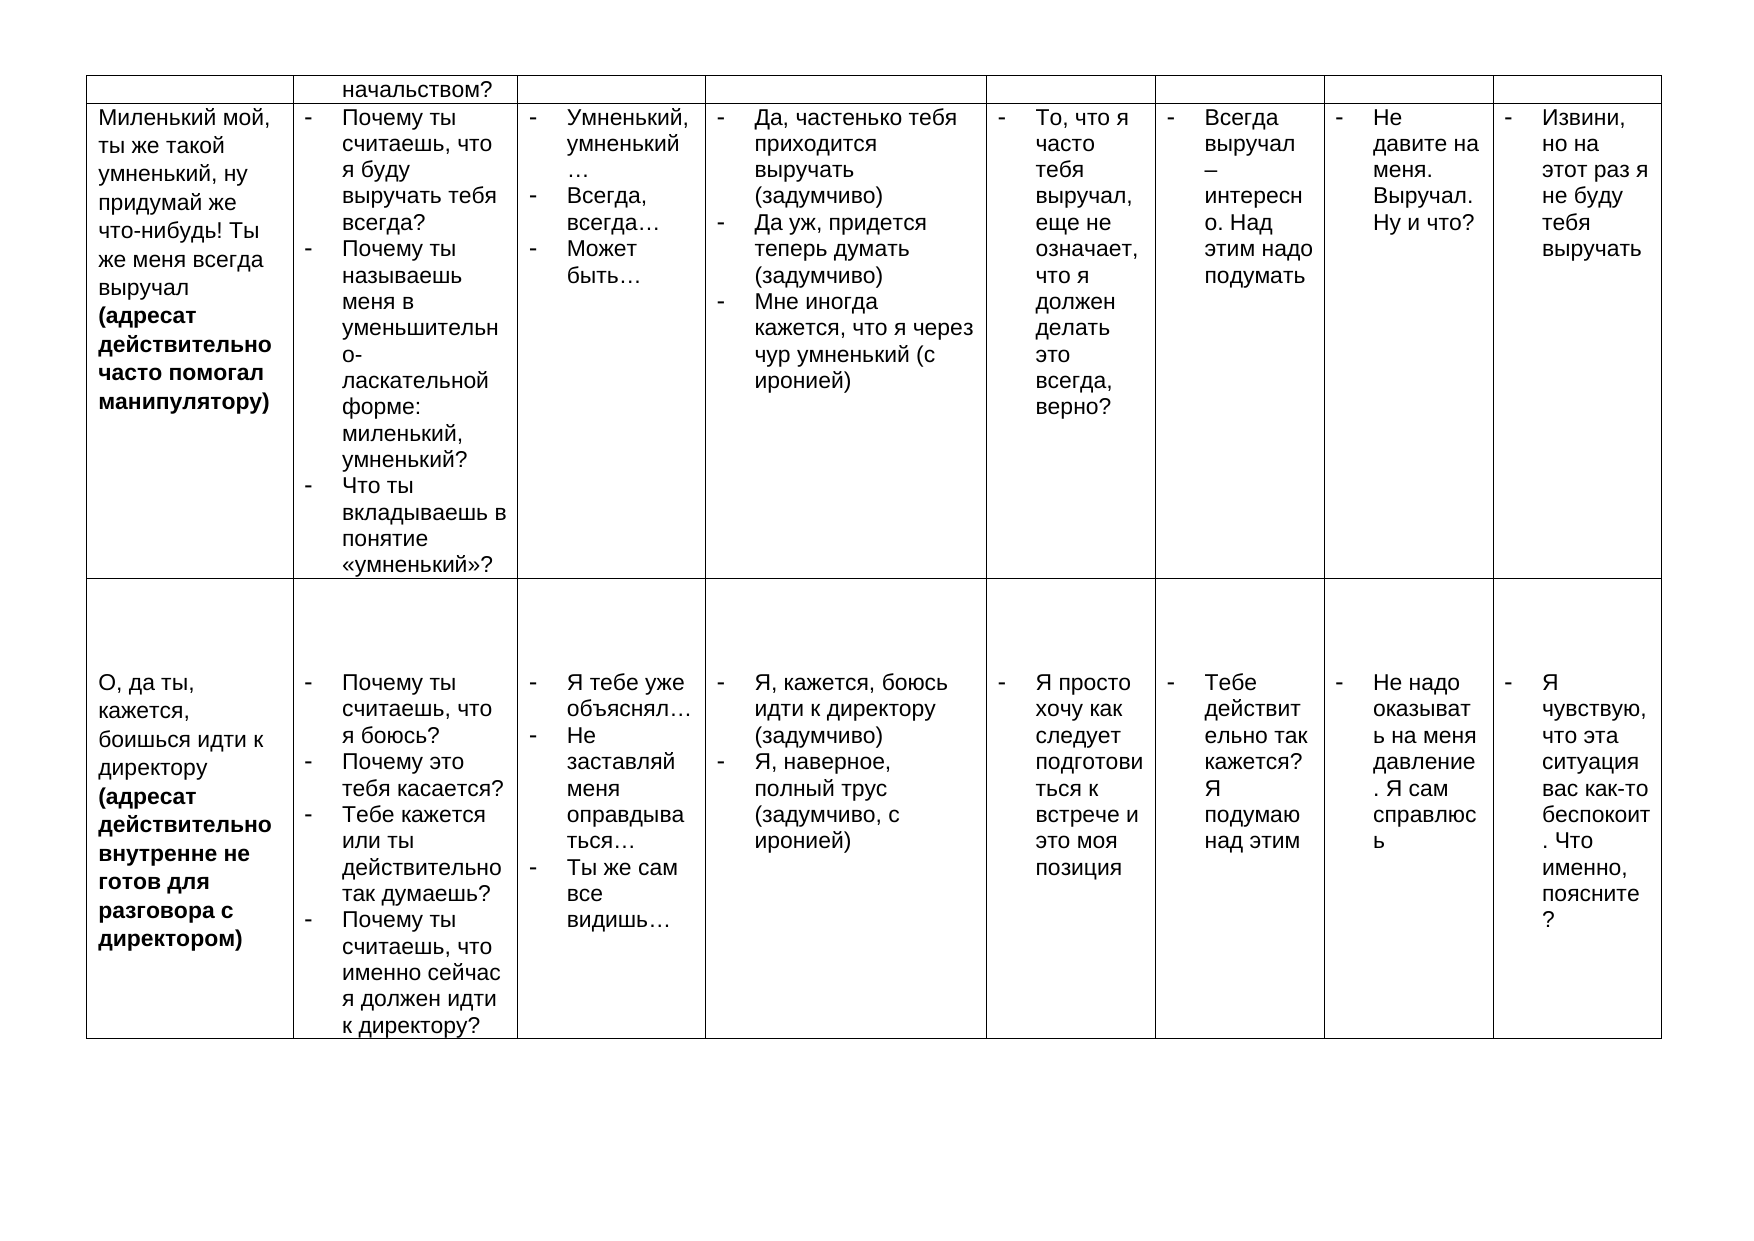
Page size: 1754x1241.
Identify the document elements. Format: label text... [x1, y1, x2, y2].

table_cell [1156, 76, 1324, 102]
table_cell Извини, но на этот раз я не буду тебя выручать [1494, 104, 1661, 578]
table_cell Я тебе уже объяснял… Не заставляй меня оправдываться… Ты же сам все видишь… [518, 579, 705, 1038]
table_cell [706, 76, 986, 102]
table_cell Умненький, умненький… Всегда, всегда… Может быть… [518, 104, 705, 578]
table_cell О, да ты, кажется, боишься идти к директору (адресат действительно внутренне не готов для разговора с директором) [87, 579, 293, 1038]
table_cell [87, 76, 293, 102]
table_cell Да, частенько тебя приходится выручать (задумчиво) Да уж, придется теперь думать (задумчиво) Мне иногда кажется, что я через чур умненький (с иронией) [706, 104, 986, 578]
table_cell Я просто хочу как следует подготовиться к встрече и это моя позиция [987, 579, 1155, 1038]
table_cell Тебе действительно так кажется? Я подумаю над этим [1156, 579, 1324, 1038]
table_cell То, что я часто тебя выручал, еще не означает, что я должен делать это всегда, верно? [987, 104, 1155, 578]
table_cell Не давите на меня. Выручал. Ну и что? [1325, 104, 1493, 578]
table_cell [294, 76, 517, 102]
table_cell Я, кажется, боюсь идти к директору (задумчиво) Я, наверное, полный трус (задумчиво, с иронией) [706, 579, 986, 1038]
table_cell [1494, 76, 1661, 102]
table_cell Миленький мой, ты же такой умненький, ну придумай же что-нибудь! Ты же меня всегда выручал (адресат действительно часто помогал манипулятору) [87, 104, 293, 578]
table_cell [987, 76, 1155, 102]
table_cell Почему ты считаешь, что я боюсь? Почему это тебя касается? Тебе кажется или ты действительно так думаешь? Почему ты считаешь, что именно сейчас я должен идти к директору? [294, 579, 517, 1038]
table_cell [1325, 76, 1493, 102]
table_cell Почему ты считаешь, что я буду выручать тебя всегда? Почему ты называешь меня в уменьшительно-ласкательной форме: миленький, умненький? Что ты вкладываешь в понятие «умненький»? [294, 104, 517, 578]
table_cell Не надо оказывать на меня давление. Я сам справлюсь [1325, 579, 1493, 1038]
table_cell Всегда выручал – интересно. Над этим надо подумать [1156, 104, 1324, 578]
table_cell Я чувствую, что эта ситуация вас как-то беспокоит. Что именно, поясните? [1494, 579, 1661, 1038]
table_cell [518, 76, 705, 102]
